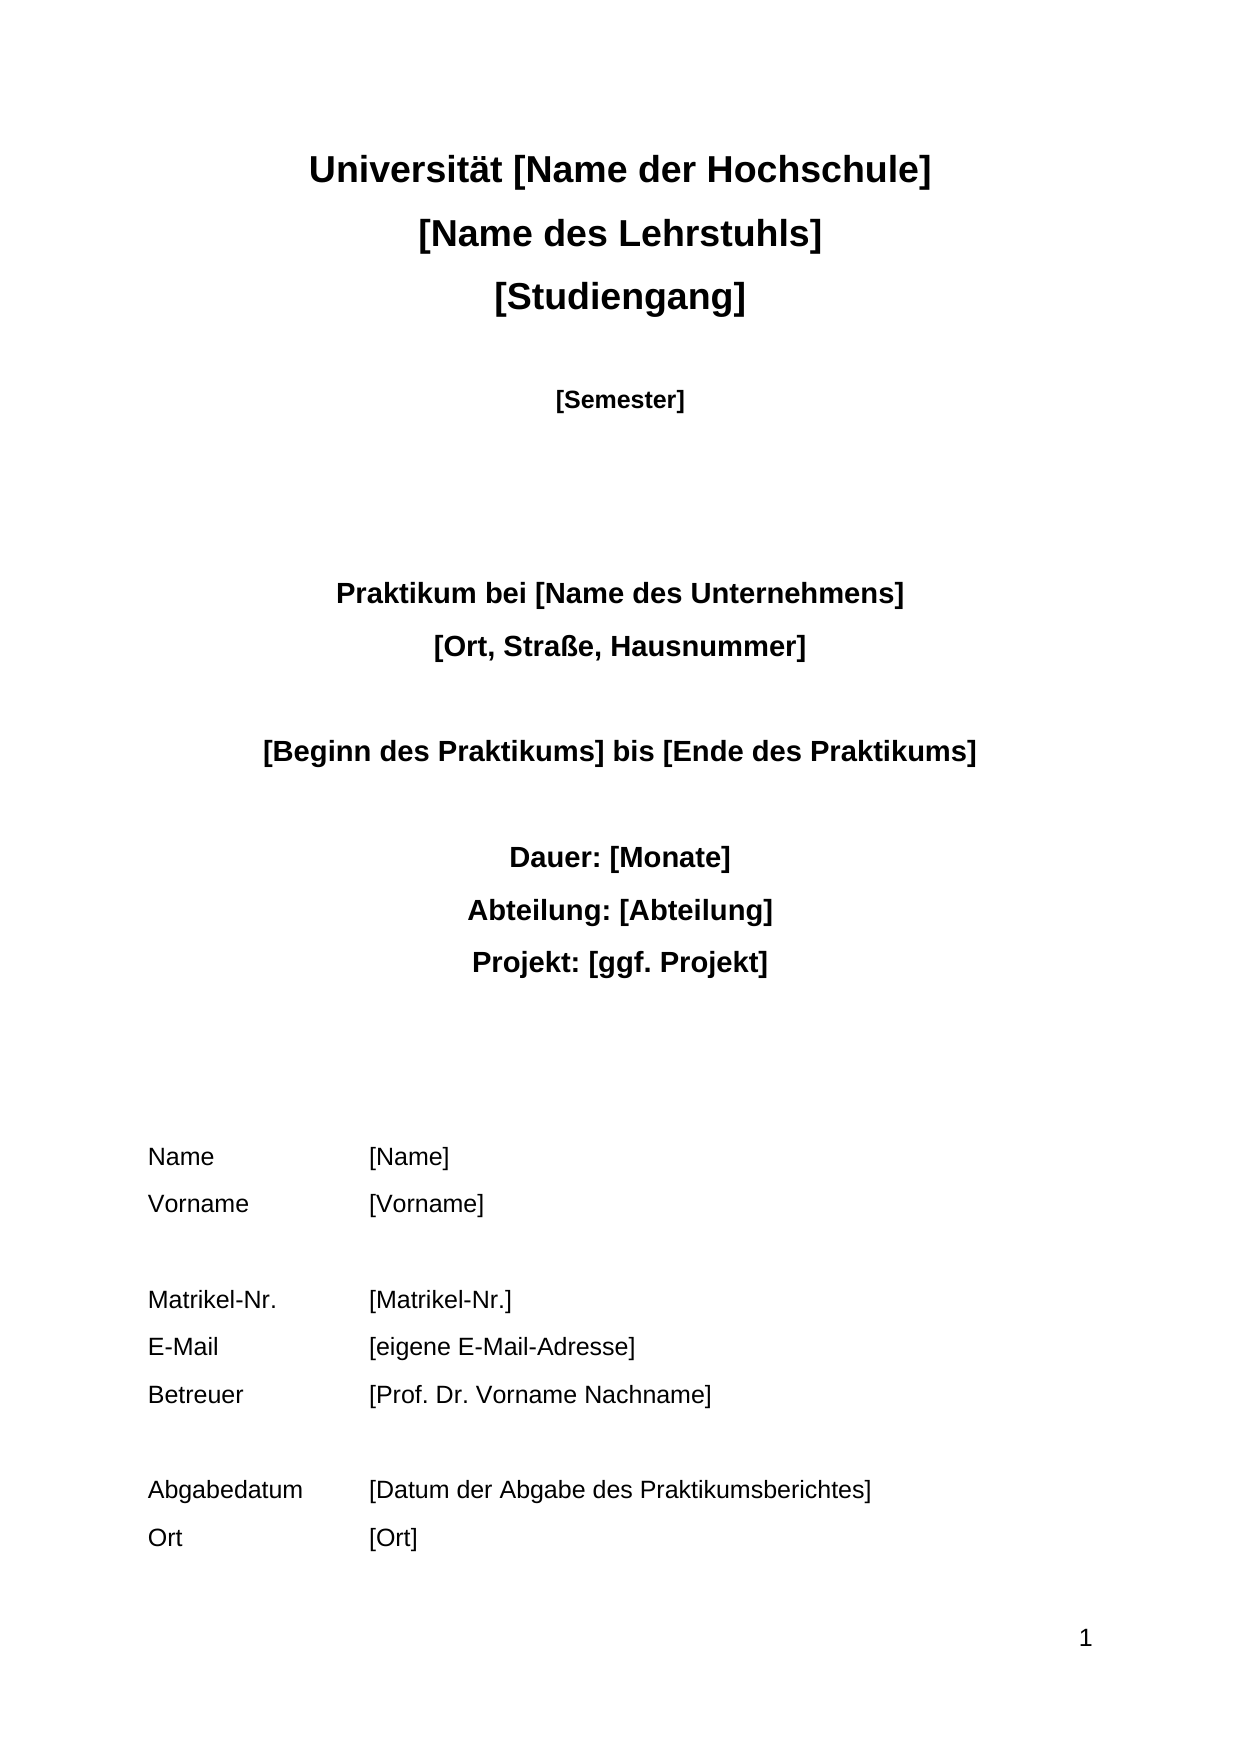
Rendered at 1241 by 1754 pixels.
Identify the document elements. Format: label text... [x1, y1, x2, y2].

text [Ort, Straße, Hausnummer] [148, 629, 1093, 662]
text E-Mail [eigene E-Mail-Adresse] [148, 1332, 1093, 1361]
text [Semester] [148, 385, 1093, 414]
text Betreuer [Prof. Dr. Vorname Nachname] [148, 1380, 1093, 1409]
text Vorname [Vorname] [148, 1189, 1093, 1218]
text [Beginn des Praktikums] bis [Ende des Praktikums] [148, 734, 1093, 768]
text Abteilung: [Abteilung] [148, 893, 1093, 926]
text Abgabedatum [Datum der Abgabe des Praktikumsberichtes] [148, 1475, 1093, 1504]
text Praktikum bei [Name des Unternehmens] [148, 576, 1093, 609]
text Universität [Name der Hochschule] [148, 148, 1093, 191]
text Projekt: [ggf. Projekt] [148, 946, 1093, 979]
text Ort [Ort] [148, 1523, 1093, 1552]
text Dauer: [Monate] [148, 840, 1093, 873]
text [Name des Lehrstuhls] [148, 211, 1093, 254]
text Name [Name] [148, 1141, 1093, 1170]
text Matrikel-Nr. [Matrikel-Nr.] [148, 1284, 1093, 1313]
text [Studiengang] [148, 274, 1093, 317]
